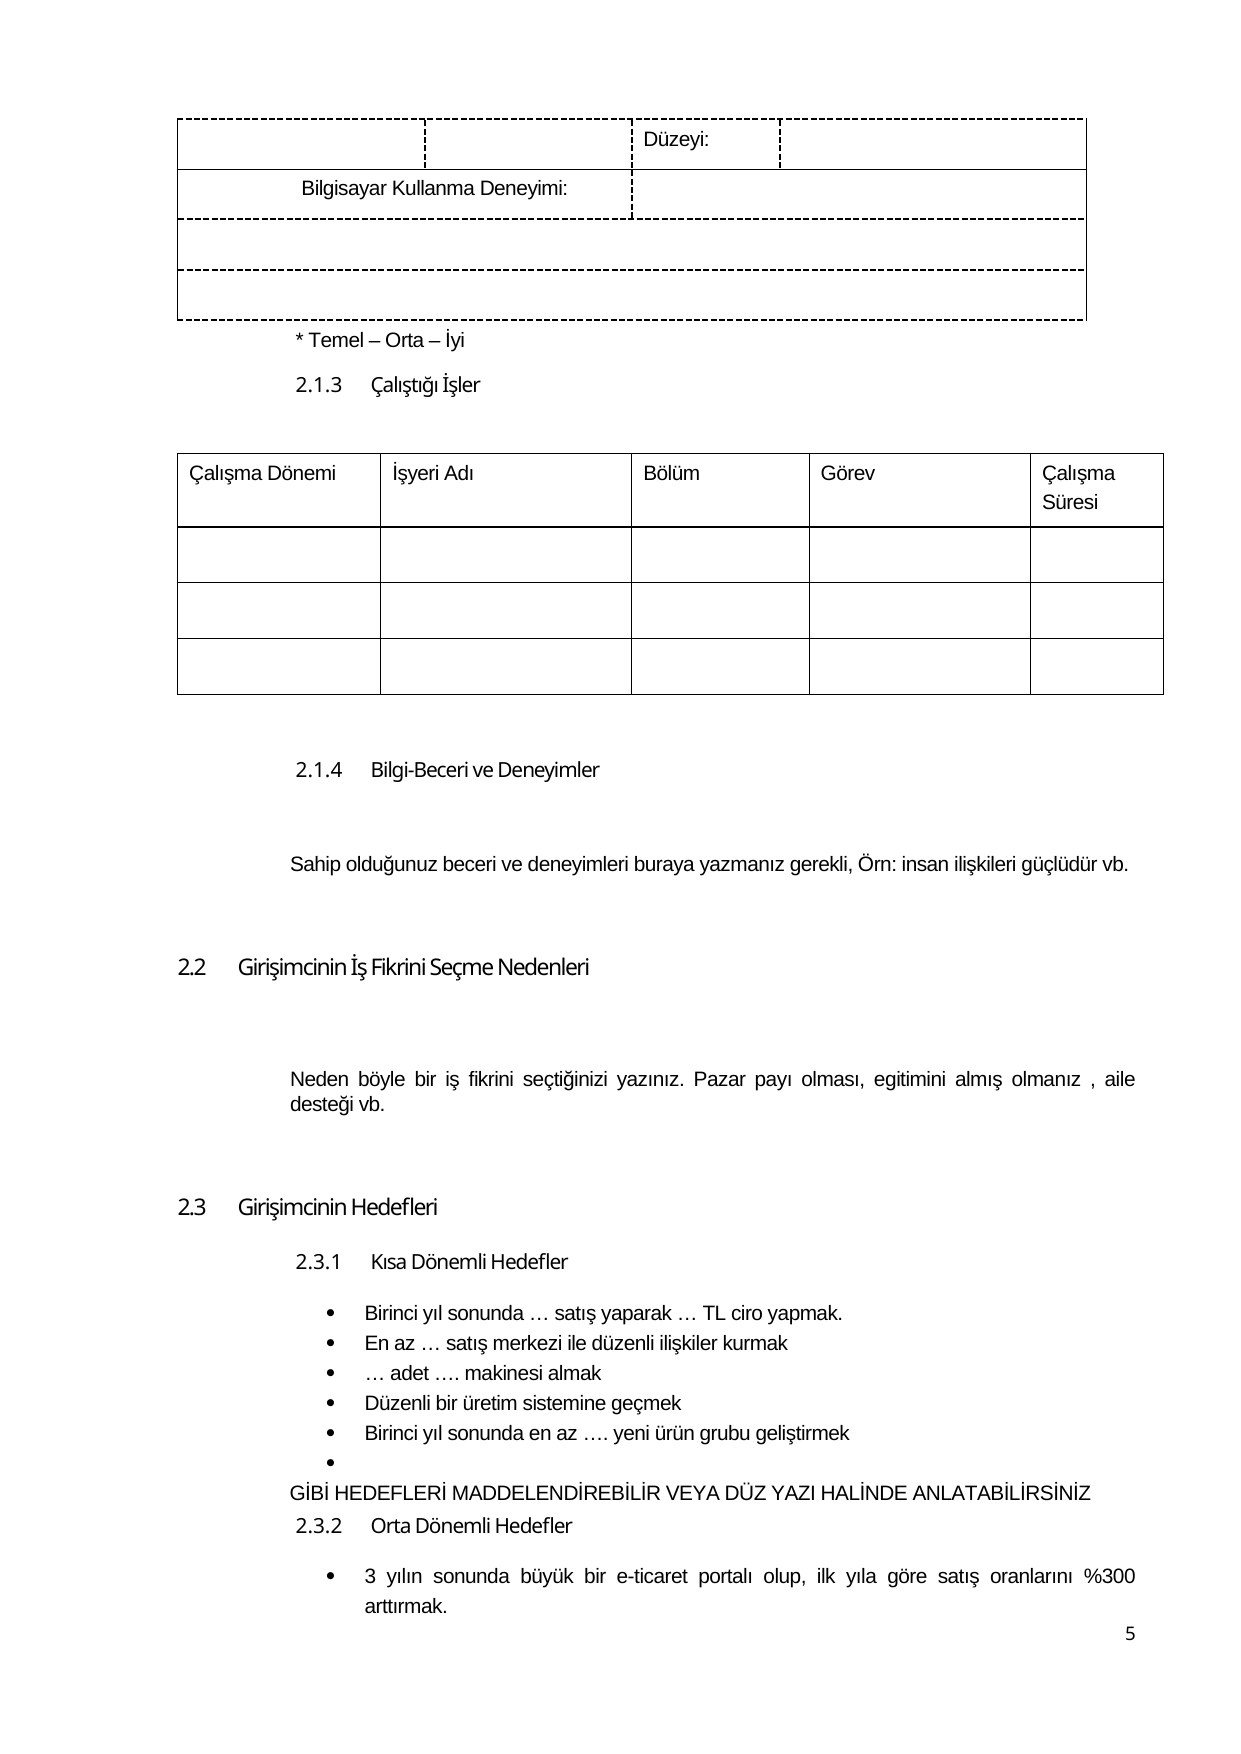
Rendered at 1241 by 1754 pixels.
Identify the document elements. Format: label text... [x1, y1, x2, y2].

table_cell [178, 528, 380, 582]
table_header Bölüm [632, 454, 809, 526]
table_header Görev [810, 454, 1030, 526]
table_cell [810, 583, 1030, 638]
text * Temel – Orta – İyi [295, 327, 1137, 351]
list 3 yılın sonunda büyük bir e-ticaret portalı olup, ilk yıla göre satış oranlarını %300 arttırmak. [327, 1564, 1137, 1618]
subtitle Orta Dönemli Hedefler [295, 1511, 1137, 1539]
subtitle Girişimcinin Hedefleri [177, 1191, 1137, 1222]
table_cell Bilgisayar Kullanma Deneyimi: [178, 170, 632, 218]
table_cell Düzeyi: [632, 118, 779, 169]
text Neden böyle bir iş fikrini seçtiğinizi yazınız. Pazar payı olması, egitimini almış olmanız , aile desteği vb. [290, 1066, 1137, 1116]
text GİBİ HEDEFLERİ MADDELENDİREBİLİR VEYA DÜZ YAZI HALİNDE ANLATABİLİRSİNİZ [289, 1481, 1137, 1505]
list En az … satış merkezi ile düzenli ilişkiler kurmak [327, 1331, 1137, 1355]
table_cell [1031, 528, 1163, 582]
table_header İşyeri Adı [381, 454, 631, 526]
table_cell [810, 528, 1030, 582]
table_cell [632, 583, 809, 638]
list … adet …. makinesi almak [327, 1361, 1137, 1385]
table_cell [632, 528, 809, 582]
table_cell [178, 583, 380, 638]
table_cell [178, 218, 1086, 269]
subtitle Kısa Dönemli Hedefler [295, 1247, 1137, 1276]
text Sahip olduğunuz beceri ve deneyimleri buraya yazmanız gerekli, Örn: insan ilişkileri güçlüdür vb. [290, 851, 1137, 876]
table_header Çalışma Dönemi [178, 454, 380, 526]
list Düzenli bir üretim sistemine geçmek [327, 1391, 1137, 1415]
table_cell [1031, 583, 1163, 638]
table_cell [780, 118, 1086, 169]
subtitle Girişimcinin İş Fikrini Seçme Nedenleri [177, 951, 1137, 982]
table_cell [381, 639, 631, 694]
list Birinci yıl sonunda … satış yaparak … TL ciro yapmak. [327, 1301, 1137, 1325]
table_cell [810, 639, 1030, 694]
table_cell [632, 170, 1086, 218]
table_cell [178, 118, 425, 169]
table_cell [178, 269, 1086, 319]
table_cell [425, 118, 632, 169]
table_header Çalışma Süresi [1031, 454, 1163, 526]
subtitle Çalıştığı İşler [295, 370, 1137, 398]
table_cell [381, 583, 631, 638]
table_cell [632, 639, 809, 694]
table_cell [1031, 639, 1163, 694]
table_cell [381, 528, 631, 582]
subtitle Bilgi-Beceri ve Deneyimler [295, 755, 1137, 783]
table_cell [178, 639, 380, 694]
list Birinci yıl sonunda en az …. yeni ürün grubu geliştirmek [327, 1421, 1137, 1445]
